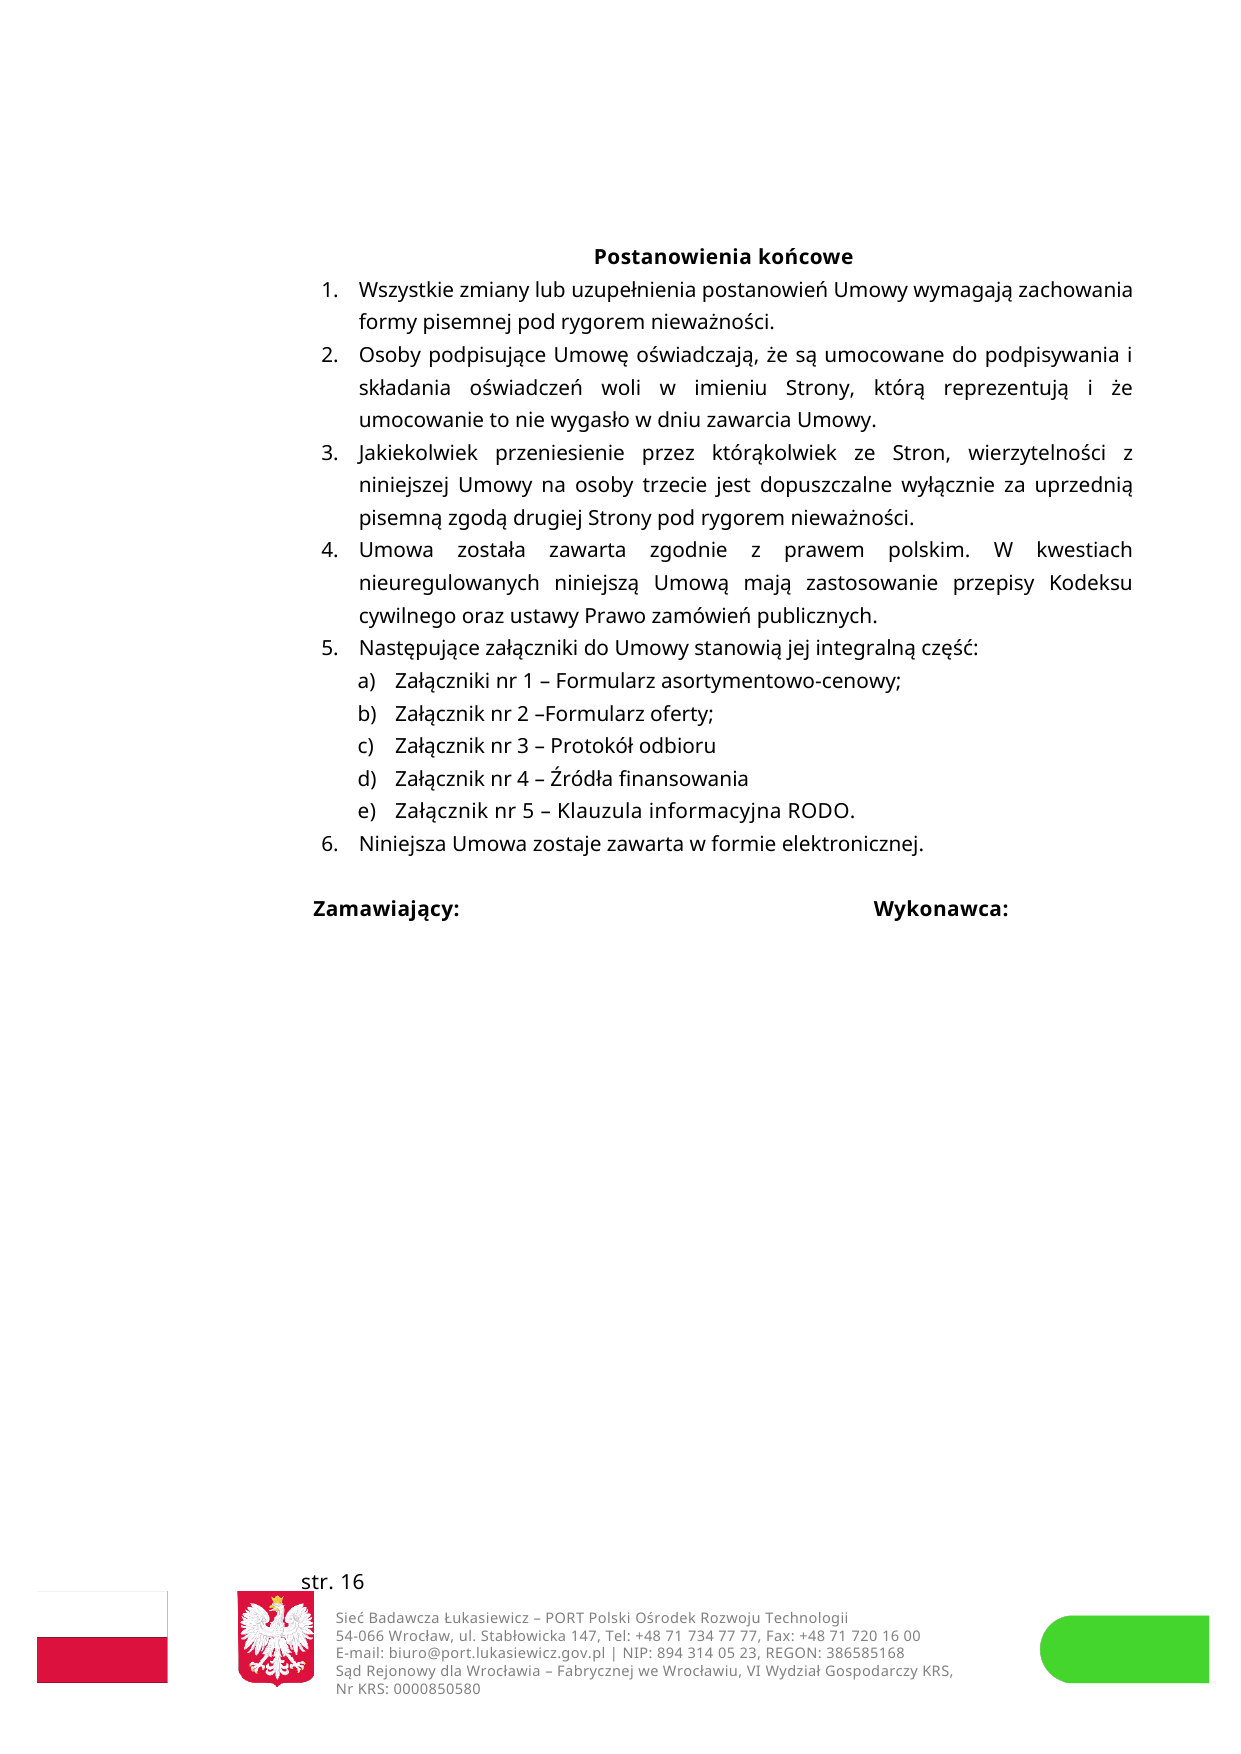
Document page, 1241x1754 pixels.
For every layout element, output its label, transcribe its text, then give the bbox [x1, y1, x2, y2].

text Zamawiający: Wykonawca: [313, 894, 1134, 923]
list Następujące załączniki do Umowy stanowią jej integralną część: [321, 633, 1134, 662]
list Załączniki nr 1 – Formularz asortymentowo-cenowy; [357, 666, 1134, 694]
list Jakiekolwiek przeniesienie przez którąkolwiek ze Stron, wierzytelności z niniejszej Umowy na osoby trzecie jest dopuszczalne wyłącznie za uprzednią pisemną zgodą drugiej Strony pod rygorem nieważności. [321, 438, 1134, 531]
list Załącznik nr 2 –Formularz oferty; [357, 699, 1134, 727]
text Postanowienia końcowe [313, 242, 1134, 271]
list Wszystkie zmiany lub uzupełnienia postanowień Umowy wymagają zachowania formy pisemnej pod rygorem nieważności. [321, 275, 1134, 336]
list Załącznik nr 4 – Źródła finansowania [357, 764, 1134, 792]
picture [35, 1591, 314, 1686]
list Załącznik nr 3 – Protokół odbioru [357, 731, 1134, 760]
picture [1036, 1611, 1239, 1752]
list Umowa została zawarta zgodnie z prawem polskim. W kwestiach nieuregulowanych niniejszą Umową mają zastosowanie przepisy Kodeksu cywilnego oraz ustawy Prawo zamówień publicznych. [321, 536, 1134, 629]
list Niniejsza Umowa zostaje zawarta w formie elektronicznej. [321, 829, 1134, 857]
list Osoby podpisujące Umowę oświadczają, że są umocowane do podpisywania i składania oświadczeń woli w imieniu Strony, którą reprezentują i że umocowanie to nie wygasło w dniu zawarcia Umowy. [321, 340, 1134, 434]
list Załącznik nr 5 – Klauzula informacyjna RODO. [357, 796, 1134, 825]
